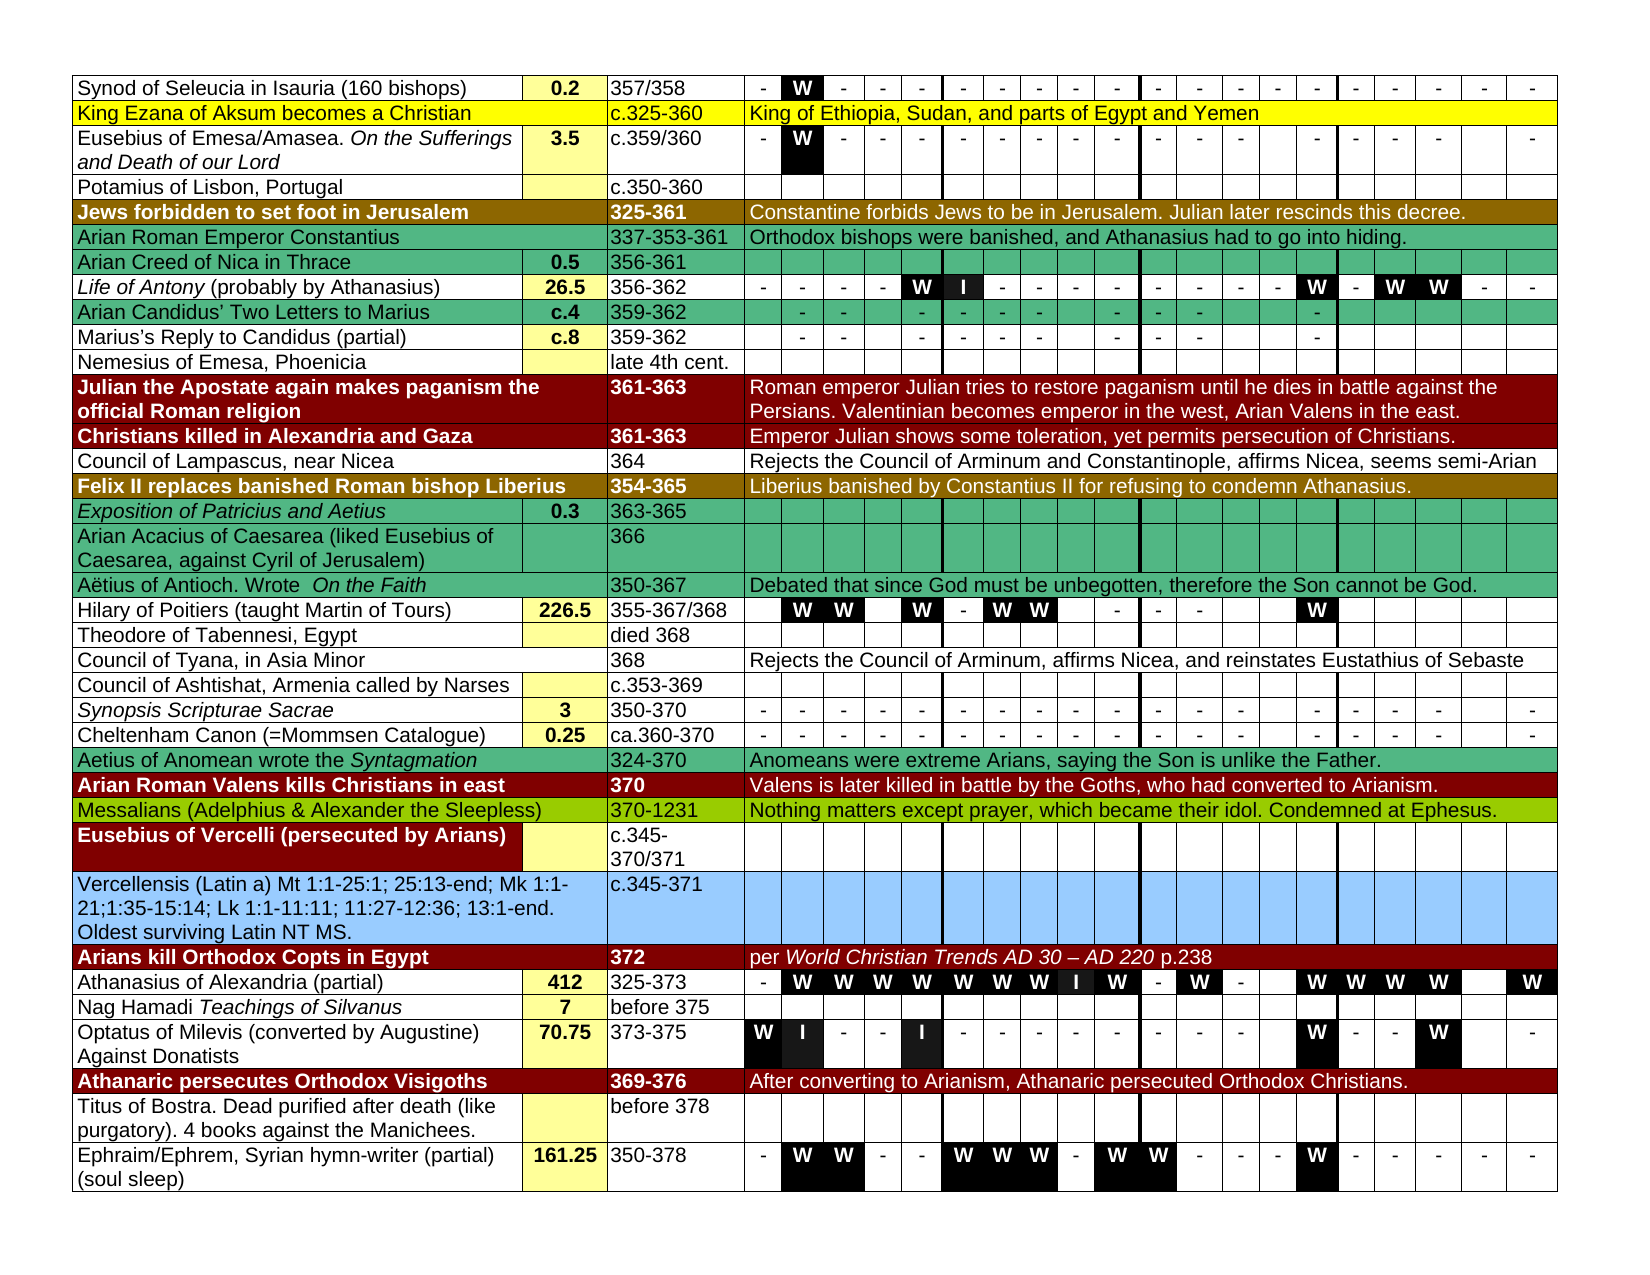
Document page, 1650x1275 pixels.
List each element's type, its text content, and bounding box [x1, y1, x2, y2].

table_cell [523, 623, 607, 647]
table_cell [1507, 300, 1557, 324]
table_cell [782, 499, 823, 523]
table_cell 363-365 [608, 499, 744, 523]
table_cell - [1058, 275, 1094, 299]
table_cell 370 [608, 773, 744, 797]
table_cell W [1095, 1143, 1138, 1191]
table_cell c.345-370/371 [608, 823, 744, 871]
table_cell W [782, 970, 823, 994]
table_cell [745, 673, 781, 697]
table_cell Debated that since God must be unbegotten, therefore the Son cannot be God. [745, 573, 1557, 597]
table_cell [1177, 175, 1222, 199]
table_cell [1260, 872, 1296, 944]
table_cell W [902, 598, 941, 622]
table_cell [1507, 823, 1557, 871]
table_cell - [1260, 76, 1296, 100]
table_cell Hilary of Poitiers (taught Martin of Tours) [73, 598, 522, 622]
table_cell W [1416, 275, 1461, 299]
table_cell [745, 524, 781, 572]
table_cell - [824, 76, 864, 100]
table_cell 357/358 [608, 76, 744, 100]
table_cell [865, 995, 901, 1019]
table_cell [1142, 499, 1176, 523]
table_cell [944, 524, 983, 572]
table_cell - [944, 325, 983, 349]
table_cell Nag Hamadi Teachings of Silvanus [73, 995, 522, 1019]
table_cell [523, 350, 607, 374]
table_cell 350-378 [608, 1143, 744, 1191]
table_cell 372 [608, 945, 744, 969]
table_cell [1416, 823, 1461, 871]
table_cell - [1142, 723, 1176, 747]
table_cell [1339, 623, 1374, 647]
table_cell [1260, 126, 1296, 174]
table_cell [1507, 325, 1557, 349]
table_cell [1223, 250, 1259, 274]
table_cell [944, 995, 983, 1019]
table_cell W [1095, 970, 1138, 994]
table_cell - [984, 698, 1020, 722]
table_cell - [1297, 723, 1336, 747]
table_cell [1416, 1094, 1461, 1142]
table_cell Arian Roman Emperor Constantius [73, 225, 607, 249]
table_cell [1058, 598, 1094, 622]
table_cell [1021, 872, 1057, 944]
table_cell - [902, 723, 941, 747]
table_cell Liberius banished by Constantius II for refusing to condemn Athanasius. [745, 474, 1557, 498]
table_cell - [745, 275, 781, 299]
table_cell c.325-360 [608, 101, 744, 125]
table_cell - [1507, 1143, 1557, 1191]
table_cell [1297, 350, 1336, 374]
table_cell - [1507, 126, 1557, 174]
table_cell [865, 524, 901, 572]
table_cell [824, 524, 864, 572]
table_cell [1297, 623, 1336, 647]
table_cell 356-362 [608, 275, 744, 299]
table_cell Anomeans were extreme Arians, saying the Son is unlike the Father. [745, 748, 1557, 772]
table_cell - [745, 970, 781, 994]
table_cell - [745, 1143, 781, 1191]
table_cell W [1021, 970, 1057, 994]
table_cell - [1021, 76, 1057, 100]
table_cell - [865, 1143, 901, 1191]
table_cell - [984, 275, 1020, 299]
table_cell - [1021, 275, 1057, 299]
table_cell - [865, 723, 901, 747]
table_cell died 368 [608, 623, 744, 647]
table_cell - [1177, 1143, 1222, 1191]
table_cell [1375, 673, 1415, 697]
table_cell [523, 175, 607, 199]
table_cell [1142, 350, 1176, 374]
table_cell [782, 872, 823, 944]
table_cell 355-367/368 [608, 598, 744, 622]
table_cell Aëtius of Antioch. Wrote On the Faith [73, 573, 607, 597]
table_cell [1462, 250, 1506, 274]
table_cell 0.3 [523, 499, 607, 523]
table_cell - [1462, 76, 1506, 100]
table_cell [944, 872, 983, 944]
table_cell [1058, 350, 1094, 374]
table_cell 370-1231 [608, 798, 744, 822]
table_cell [1095, 1094, 1138, 1142]
table_cell Optatus of Milevis (converted by Augustine) Against Donatists [73, 1020, 522, 1068]
table_cell - [1058, 1143, 1094, 1191]
table_cell 369-376 [608, 1069, 744, 1093]
table_cell [782, 250, 823, 274]
table_cell [944, 350, 983, 374]
table_cell [1375, 995, 1415, 1019]
table_cell [1416, 175, 1461, 199]
table_cell per World Christian Trends AD 30 – AD 220 p.238 [745, 945, 1557, 969]
table_cell [1058, 995, 1094, 1019]
table_cell [1260, 1094, 1296, 1142]
table_cell [1462, 995, 1506, 1019]
table_cell [865, 823, 901, 871]
table_cell Felix II replaces banished Roman bishop Liberius [73, 474, 607, 498]
table_cell Life of (probably by Athanasius) [73, 275, 522, 299]
table_cell - [944, 300, 983, 324]
table_cell - [1142, 698, 1176, 722]
table_cell [1021, 350, 1057, 374]
table_cell W [984, 970, 1020, 994]
table_cell Valens is later killed in battle by the Goths, who had converted to Arianism. [745, 773, 1557, 797]
table_cell [1297, 250, 1336, 274]
table_cell [1375, 499, 1415, 523]
table_cell - [1095, 275, 1138, 299]
table_cell - [1297, 698, 1336, 722]
table_cell [1462, 300, 1506, 324]
table_cell [1416, 673, 1461, 697]
table_cell [902, 872, 941, 944]
table_cell [782, 673, 823, 697]
table_cell [1095, 623, 1138, 647]
table_cell - [865, 126, 901, 174]
table_cell [1297, 872, 1336, 944]
table_cell [944, 673, 983, 697]
table_cell W [824, 970, 864, 994]
table_cell 324-370 [608, 748, 744, 772]
table_cell [1339, 325, 1374, 349]
table_cell - [1507, 76, 1557, 100]
table_cell - [902, 1143, 941, 1191]
table_cell - [1297, 300, 1336, 324]
table_cell W [1416, 970, 1461, 994]
table_cell - [944, 76, 983, 100]
table_cell - [1095, 300, 1138, 324]
table_cell - [1339, 698, 1374, 722]
table_cell [782, 175, 823, 199]
table_cell King of Ethiopia, , and parts of and [745, 101, 1557, 125]
table_cell [984, 175, 1020, 199]
table_cell 325-361 [608, 200, 744, 224]
table_cell [1462, 350, 1506, 374]
table_cell 359-362 [608, 325, 744, 349]
table_cell - [984, 723, 1020, 747]
table_cell [865, 623, 901, 647]
table_cell - [1177, 76, 1222, 100]
table_cell - [782, 723, 823, 747]
table_cell [984, 1094, 1020, 1142]
table_cell [984, 350, 1020, 374]
table_cell [1021, 499, 1057, 523]
table_cell - [865, 76, 901, 100]
table_cell [865, 1094, 901, 1142]
table_cell [1058, 175, 1094, 199]
table_cell [865, 175, 901, 199]
table_cell [1297, 673, 1336, 697]
table_cell - [1058, 76, 1094, 100]
table_cell [824, 1094, 864, 1142]
table_cell [1297, 823, 1336, 871]
table_cell [824, 499, 864, 523]
table_cell [824, 175, 864, 199]
table_cell [902, 673, 941, 697]
table_cell Jews forbidden to set foot in Jerusalem [73, 200, 607, 224]
table_cell - [1339, 1020, 1374, 1068]
table_cell - [1375, 698, 1415, 722]
table_cell 356-361 [608, 250, 744, 274]
table_cell [1462, 1020, 1506, 1068]
table_cell [902, 250, 941, 274]
table_cell [1507, 250, 1557, 274]
table_cell [1507, 350, 1557, 374]
table_cell [1021, 823, 1057, 871]
table_cell [902, 995, 941, 1019]
table_cell [1223, 1094, 1259, 1142]
table_cell [824, 823, 864, 871]
table_cell Athanaric persecutes Orthodox Visigoths [73, 1069, 607, 1093]
table_cell - [1095, 1020, 1138, 1068]
table_cell - [1339, 275, 1374, 299]
table_cell - [1507, 723, 1557, 747]
table_cell [902, 623, 941, 647]
table_cell [1177, 350, 1222, 374]
table_cell - [1177, 126, 1222, 174]
table_cell [1507, 524, 1557, 572]
table_cell Aetius of Anomean wrote the Syntagmation [73, 748, 607, 772]
table_cell [1462, 823, 1506, 871]
table_cell [1462, 325, 1506, 349]
table_cell [1177, 995, 1222, 1019]
table_cell [824, 250, 864, 274]
table_cell W [865, 970, 901, 994]
table_cell [1297, 1094, 1336, 1142]
table_cell Arian Acacius of Caesarea (liked Eusebius of Caesarea, against Cyril of Jerusalem) [73, 524, 522, 572]
table_cell 26.5 [523, 275, 607, 299]
table_cell [865, 872, 901, 944]
table_cell [1375, 350, 1415, 374]
table_cell [1462, 126, 1506, 174]
table_cell [1177, 623, 1222, 647]
table_cell [1507, 598, 1557, 622]
table_cell [1058, 524, 1094, 572]
table_cell W [1416, 1020, 1461, 1068]
table_cell - [1177, 598, 1222, 622]
table_cell - [1058, 1020, 1094, 1068]
table_cell [1260, 1020, 1296, 1068]
table_cell - [824, 1020, 864, 1068]
table_cell Ephraim/Ephrem, Syrian hymn-writer (partial) (soul sleep) [73, 1143, 522, 1191]
table_cell [902, 1094, 941, 1142]
table_cell [1177, 872, 1222, 944]
table_cell [1095, 499, 1138, 523]
table_cell - [1177, 300, 1222, 324]
table_cell [865, 598, 901, 622]
table_cell - [1095, 126, 1138, 174]
table_cell [1260, 175, 1296, 199]
table_cell [1339, 350, 1374, 374]
table_cell - [1142, 275, 1176, 299]
table_cell - [944, 698, 983, 722]
table_cell [984, 823, 1020, 871]
table_cell - [1223, 275, 1259, 299]
table_cell [1339, 1094, 1374, 1142]
table_cell - [1058, 698, 1094, 722]
table_cell [1375, 872, 1415, 944]
table_cell 3 [523, 698, 607, 722]
table_cell 0.25 [523, 723, 607, 747]
table_cell - [1339, 1143, 1374, 1191]
table_cell [1095, 823, 1138, 871]
table_cell [1260, 598, 1296, 622]
table_cell Titus of Bostra. Dead purified after death (like purgatory). 4 books against the Manichees. [73, 1094, 522, 1142]
table_cell 354-365 [608, 474, 744, 498]
table_cell c.350-360 [608, 175, 744, 199]
table_cell [1095, 250, 1138, 274]
table_cell - [1142, 325, 1176, 349]
table_cell [1142, 1094, 1176, 1142]
table_cell [1260, 325, 1296, 349]
table_cell - [944, 598, 983, 622]
table_cell [984, 250, 1020, 274]
table_cell [1462, 970, 1506, 994]
table_cell W [824, 598, 864, 622]
table_cell - [1223, 723, 1259, 747]
table_cell [1462, 872, 1506, 944]
table_cell Julian the Apostate again makes paganism the official Roman religion [73, 375, 607, 423]
table_cell [1339, 872, 1374, 944]
table_cell [1297, 995, 1336, 1019]
table_cell [1339, 300, 1374, 324]
table_cell - [1223, 970, 1259, 994]
table_cell [1095, 350, 1138, 374]
table_cell [782, 524, 823, 572]
table_cell - [1416, 723, 1461, 747]
table_cell [944, 1094, 983, 1142]
table_cell [865, 250, 901, 274]
table_cell [1375, 300, 1415, 324]
table_cell 361-363 [608, 375, 744, 423]
table_cell [1260, 524, 1296, 572]
table_cell [824, 623, 864, 647]
table_cell - [1095, 76, 1138, 100]
table_cell forbids Jews to be in . Julian later rescinds this decree. [745, 200, 1557, 224]
table_cell [1260, 673, 1296, 697]
table_cell [1058, 250, 1094, 274]
table_cell [865, 300, 901, 324]
table_cell [1462, 175, 1506, 199]
table_cell [1021, 524, 1057, 572]
table_cell W [984, 598, 1020, 622]
table_cell [1260, 723, 1296, 747]
table_cell - [1142, 76, 1176, 100]
table_cell [902, 175, 941, 199]
table_cell After converting to Arianism, Athanaric persecuted Orthodox Christians. [745, 1069, 1557, 1093]
table_cell [1223, 872, 1259, 944]
table_cell [1416, 350, 1461, 374]
table_cell c.359/360 [608, 126, 744, 174]
table_cell [1416, 250, 1461, 274]
table_cell - [824, 275, 864, 299]
table_cell W [745, 1020, 781, 1068]
table_cell - [902, 126, 941, 174]
table_cell [1462, 623, 1506, 647]
table_cell 412 [523, 970, 607, 994]
table_cell - [1058, 723, 1094, 747]
table_cell 0.2 [523, 76, 607, 100]
table_cell Council of Tyana, in Asia Minor [73, 648, 607, 672]
table_cell Vercellensis (Latin a) Mt 1:1-25:1; 25:13-end; Mk 1:1-21;1:35-15:14; Lk 1:1-11:11; 11:27-12:36; 13:1-end. Oldest surviving Latin NT MS. [73, 872, 607, 944]
table_cell [745, 175, 781, 199]
table_cell [1142, 623, 1176, 647]
table_cell [944, 175, 983, 199]
table_cell - [1177, 1020, 1222, 1068]
table_cell [865, 673, 901, 697]
table_cell [1339, 598, 1374, 622]
table_cell W [1177, 970, 1222, 994]
table_cell - [1142, 126, 1176, 174]
table_cell - [1507, 1020, 1557, 1068]
table_cell W [984, 1143, 1020, 1191]
table_cell W [1297, 970, 1336, 994]
table_cell - [1142, 598, 1176, 622]
table_cell [865, 325, 901, 349]
table_cell - [1021, 698, 1057, 722]
table_cell - [824, 325, 864, 349]
table_cell [1177, 250, 1222, 274]
table_cell - [1223, 1020, 1259, 1068]
table_cell - [1142, 300, 1176, 324]
table_cell [1339, 499, 1374, 523]
table_cell - [1416, 76, 1461, 100]
table_cell - [1177, 275, 1222, 299]
table_cell - [782, 275, 823, 299]
table_cell [1375, 325, 1415, 349]
table_cell - [1416, 126, 1461, 174]
table_cell [944, 623, 983, 647]
table_cell [1375, 598, 1415, 622]
table_cell - [984, 1020, 1020, 1068]
table_cell [1223, 175, 1259, 199]
table_cell [1223, 598, 1259, 622]
table_cell Arian Creed of Nica in [73, 250, 522, 274]
table_cell [1223, 350, 1259, 374]
table_cell 373-375 [608, 1020, 744, 1068]
table_cell [1260, 623, 1296, 647]
table_cell Emperor Julian shows some toleration, yet permits persecution of Christians. [745, 424, 1557, 448]
table_cell [984, 872, 1020, 944]
table_cell [1507, 995, 1557, 1019]
table_cell [745, 872, 781, 944]
table_cell Roman emperor Julian tries to restore paganism until he dies in battle against the Persians. Valentinian becomes emperor in the west, Arian Valens in the east. [745, 375, 1557, 423]
table_cell - [1462, 1143, 1506, 1191]
table_cell Athanasius of Alexandria (partial) [73, 970, 522, 994]
table_cell 325-373 [608, 970, 744, 994]
table_cell I [902, 1020, 941, 1068]
table_cell - [1462, 275, 1506, 299]
table_cell [824, 872, 864, 944]
table_cell Nothing matters except prayer, which became their idol. Condemned at . [745, 798, 1557, 822]
table_cell - [1260, 275, 1296, 299]
table_cell W [1507, 970, 1557, 994]
table_cell [1462, 673, 1506, 697]
table_cell [1375, 623, 1415, 647]
table_cell - [1375, 76, 1415, 100]
table_cell - [1339, 76, 1374, 100]
table_cell [1462, 723, 1506, 747]
table_cell [824, 350, 864, 374]
table_cell - [944, 1020, 983, 1068]
table_cell [1375, 823, 1415, 871]
table_cell - [984, 76, 1020, 100]
table_cell late 4th cent. [608, 350, 744, 374]
table_cell [902, 350, 941, 374]
table_cell Canon (=Mommsen Catalogue) [73, 723, 522, 747]
table_cell [1021, 1094, 1057, 1142]
table_cell [1142, 175, 1176, 199]
table_cell Synod of in Isauria (160 bishops) [73, 76, 522, 100]
table_cell - [984, 126, 1020, 174]
table_cell - [745, 723, 781, 747]
table_cell [1177, 1094, 1222, 1142]
table_cell W [1297, 275, 1336, 299]
table_cell - [1507, 698, 1557, 722]
table_cell [1223, 823, 1259, 871]
table_cell [1416, 872, 1461, 944]
table_cell [1142, 250, 1176, 274]
table_cell 366 [608, 524, 744, 572]
table_cell [984, 499, 1020, 523]
table_cell [1375, 250, 1415, 274]
table_cell - [1297, 325, 1336, 349]
table_cell W [902, 275, 941, 299]
table_cell 161.25 [523, 1143, 607, 1191]
table_cell [1339, 250, 1374, 274]
table_cell - [824, 126, 864, 174]
table_cell Council of Lampascus, near Nicea [73, 449, 607, 473]
table_cell W [782, 1143, 823, 1191]
table_cell - [745, 126, 781, 174]
table_cell [1416, 995, 1461, 1019]
table_cell - [824, 698, 864, 722]
table_cell [1297, 175, 1336, 199]
table_cell Theodore of [73, 623, 522, 647]
table_cell [902, 823, 941, 871]
table_cell - [1223, 126, 1259, 174]
table_cell [745, 250, 781, 274]
table_cell [1177, 673, 1222, 697]
table_cell [745, 623, 781, 647]
table_cell [1021, 623, 1057, 647]
table_cell Christians killed in Alexandria and Gaza [73, 424, 607, 448]
table_cell [1095, 872, 1138, 944]
table_cell [1095, 673, 1138, 697]
table_cell Arians kill Orthodox Copts in Egypt [73, 945, 607, 969]
table_cell [1462, 499, 1506, 523]
table_cell - [1142, 1020, 1176, 1068]
table_cell c.8 [523, 325, 607, 349]
table_cell W [1297, 1143, 1336, 1191]
table_cell 70.75 [523, 1020, 607, 1068]
table_cell [1058, 1094, 1094, 1142]
table_cell [782, 1094, 823, 1142]
table_cell c.4 [523, 300, 607, 324]
table_cell - [1021, 300, 1057, 324]
table_cell - [902, 698, 941, 722]
table_cell - [1095, 723, 1138, 747]
table_cell [745, 995, 781, 1019]
table_cell [1223, 623, 1259, 647]
table_cell W [1021, 598, 1057, 622]
table_cell [1021, 250, 1057, 274]
table_cell [1142, 995, 1176, 1019]
table_cell [1260, 970, 1296, 994]
table_cell [1021, 673, 1057, 697]
table_cell [824, 995, 864, 1019]
table_cell 350-367 [608, 573, 744, 597]
table_cell Orthodox bishops were banished, and Athanasius had to go into hiding. [745, 225, 1557, 249]
table_cell - [1177, 698, 1222, 722]
table_cell c.345-371 [608, 872, 744, 944]
table_cell 364 [608, 449, 744, 473]
table_cell - [1507, 275, 1557, 299]
table_cell - [1375, 1020, 1415, 1068]
table_cell [1095, 995, 1138, 1019]
table_cell [1339, 175, 1374, 199]
table_cell - [865, 698, 901, 722]
table_cell [1095, 175, 1138, 199]
table_cell - [865, 275, 901, 299]
table_cell I [782, 1020, 823, 1068]
table_cell [1339, 823, 1374, 871]
table_cell [745, 598, 781, 622]
table_cell I [1058, 970, 1094, 994]
table_cell - [1095, 325, 1138, 349]
table_cell - [1223, 698, 1259, 722]
table_cell [1058, 499, 1094, 523]
table_cell [1223, 325, 1259, 349]
table_cell - [1021, 723, 1057, 747]
table_cell [984, 623, 1020, 647]
table_cell [782, 995, 823, 1019]
table_cell - [1095, 598, 1138, 622]
table_cell - [1095, 698, 1138, 722]
table_cell [865, 350, 901, 374]
table_cell King Ezana of becomes a Christian [73, 101, 607, 125]
table_cell [1260, 995, 1296, 1019]
table_cell 361-363 [608, 424, 744, 448]
table_cell [865, 499, 901, 523]
table_cell Marius’s Reply to Candidus (partial) [73, 325, 522, 349]
table_cell - [1177, 325, 1222, 349]
table_cell [1507, 872, 1557, 944]
table_cell [1095, 524, 1138, 572]
table_cell - [1339, 723, 1374, 747]
table_cell - [944, 126, 983, 174]
table_cell Eusebius of Vercelli (persecuted by Arians) [73, 823, 522, 871]
table_cell [1260, 823, 1296, 871]
table_cell - [1021, 1020, 1057, 1068]
table_cell [1223, 524, 1259, 572]
table_cell - [1223, 76, 1259, 100]
table_cell [1223, 499, 1259, 523]
table_cell - [782, 300, 823, 324]
table_cell - [1416, 698, 1461, 722]
table_cell [1177, 524, 1222, 572]
table_cell [1021, 995, 1057, 1019]
table_cell ca.360-370 [608, 723, 744, 747]
table_cell [1416, 623, 1461, 647]
table_cell 7 [523, 995, 607, 1019]
table_cell 226.5 [523, 598, 607, 622]
table_cell [782, 823, 823, 871]
table_cell Council of Ashtishat, Armenia called by Narses [73, 673, 522, 697]
table_cell - [944, 723, 983, 747]
table_cell [745, 499, 781, 523]
table_cell [1058, 325, 1094, 349]
table_cell [1462, 598, 1506, 622]
table_cell - [902, 325, 941, 349]
table_cell - [782, 698, 823, 722]
table_cell W [944, 1143, 983, 1191]
table_cell 0.5 [523, 250, 607, 274]
table_cell - [984, 325, 1020, 349]
table_cell - [745, 698, 781, 722]
table_cell - [1297, 126, 1336, 174]
table_cell before 378 [608, 1094, 744, 1142]
table_cell - [1416, 1143, 1461, 1191]
table_cell Arian Candidus’ Two Letters to Marius [73, 300, 522, 324]
table_cell [1260, 350, 1296, 374]
table_cell - [1142, 970, 1176, 994]
table_cell [1507, 1094, 1557, 1142]
table_cell before 375 [608, 995, 744, 1019]
table_cell - [824, 300, 864, 324]
table_cell [745, 300, 781, 324]
table_cell [523, 673, 607, 697]
table_cell [902, 499, 941, 523]
table_cell [782, 350, 823, 374]
table_cell W [782, 126, 823, 174]
table_cell [1507, 175, 1557, 199]
table_cell - [824, 723, 864, 747]
table_cell [1058, 872, 1094, 944]
table_cell - [1223, 1143, 1259, 1191]
table_cell [1339, 524, 1374, 572]
table_cell Messalians (Adelphius & Alexander the Sleepless) [73, 798, 607, 822]
table_cell [984, 524, 1020, 572]
table_cell - [1021, 126, 1057, 174]
table_cell 359-362 [608, 300, 744, 324]
table_cell [1416, 325, 1461, 349]
table_cell Eusebius of Emesa/Amasea. On the Sufferings and Death of our Lord [73, 126, 522, 174]
table_cell [1223, 673, 1259, 697]
table_cell [1462, 524, 1506, 572]
table_cell 3.5 [523, 126, 607, 174]
table_cell - [984, 300, 1020, 324]
table_cell W [1297, 1020, 1336, 1068]
table_cell W [1142, 1143, 1176, 1191]
table_cell W [1339, 970, 1374, 994]
table_cell - [745, 76, 781, 100]
table_cell [1260, 499, 1296, 523]
table_cell - [1058, 126, 1094, 174]
table_cell W [1375, 275, 1415, 299]
table_cell [984, 995, 1020, 1019]
table_cell - [1375, 723, 1415, 747]
table_cell W [944, 970, 983, 994]
table_cell [1375, 175, 1415, 199]
table_cell [1375, 524, 1415, 572]
table_cell - [782, 325, 823, 349]
table_cell [1416, 300, 1461, 324]
table_cell [1416, 598, 1461, 622]
table_cell [1260, 250, 1296, 274]
table_cell [1177, 823, 1222, 871]
table_cell [1297, 499, 1336, 523]
table_cell Exposition of Patricius and Aetius [73, 499, 522, 523]
table_cell [1297, 524, 1336, 572]
table_cell [745, 823, 781, 871]
table_cell [984, 673, 1020, 697]
table_cell [944, 823, 983, 871]
table_cell [1058, 823, 1094, 871]
table_cell Nemesius of [73, 350, 522, 374]
table_cell W [824, 1143, 864, 1191]
table_cell [1058, 623, 1094, 647]
table_cell 368 [608, 648, 744, 672]
table_cell - [1260, 1143, 1296, 1191]
table_cell Rejects the Council of Arminum, affirms Nicea, and reinstates Eustathius of Sebaste [745, 648, 1557, 672]
table_cell [824, 673, 864, 697]
table_cell [944, 499, 983, 523]
table_cell Potamius of [73, 175, 522, 199]
table_cell [523, 524, 607, 572]
table_cell [1260, 698, 1296, 722]
table_cell [1339, 995, 1374, 1019]
table_cell - [1297, 76, 1336, 100]
table_cell [1142, 673, 1176, 697]
table_cell [523, 823, 607, 871]
table_cell [1339, 673, 1374, 697]
table_cell [1375, 1094, 1415, 1142]
table_cell I [944, 275, 983, 299]
table_cell [1260, 300, 1296, 324]
table_cell c.353-369 [608, 673, 744, 697]
table_cell W [902, 970, 941, 994]
table_cell [1177, 499, 1222, 523]
table_cell [1507, 499, 1557, 523]
table_cell - [1375, 1143, 1415, 1191]
table_cell [1142, 872, 1176, 944]
table_cell [782, 623, 823, 647]
table_cell W [782, 76, 823, 100]
table_cell [1021, 175, 1057, 199]
table_cell [523, 1094, 607, 1142]
table_cell Rejects the Council of Arminum and Constantinople, affirms Nicea, seems semi-Arian [745, 449, 1557, 473]
table_cell [745, 350, 781, 374]
table_cell Synopsis Scripturae Sacrae [73, 698, 522, 722]
table_cell 350-370 [608, 698, 744, 722]
table_cell - [902, 76, 941, 100]
table_cell [1142, 823, 1176, 871]
table_cell [1416, 524, 1461, 572]
table_cell [1462, 698, 1506, 722]
table_cell - [1177, 723, 1222, 747]
table_cell W [1375, 970, 1415, 994]
table_cell [745, 1094, 781, 1142]
table_cell - [865, 1020, 901, 1068]
table_cell - [1375, 126, 1415, 174]
table_cell [1462, 1094, 1506, 1142]
table_cell [1142, 524, 1176, 572]
table_cell [1223, 995, 1259, 1019]
table_cell W [1021, 1143, 1057, 1191]
table_cell - [902, 300, 941, 324]
table_cell [1507, 623, 1557, 647]
table_cell [1507, 673, 1557, 697]
table_cell [1058, 673, 1094, 697]
table_cell Arian Roman Valens kills Christians in east [73, 773, 607, 797]
table_cell [1416, 499, 1461, 523]
table_cell [1223, 300, 1259, 324]
table_cell - [1339, 126, 1374, 174]
table_cell [944, 250, 983, 274]
table_cell W [1297, 598, 1336, 622]
table_cell W [782, 598, 823, 622]
table_cell [1058, 300, 1094, 324]
table_cell [745, 325, 781, 349]
table_cell [902, 524, 941, 572]
table_cell - [1021, 325, 1057, 349]
table_cell 337-353-361 [608, 225, 744, 249]
